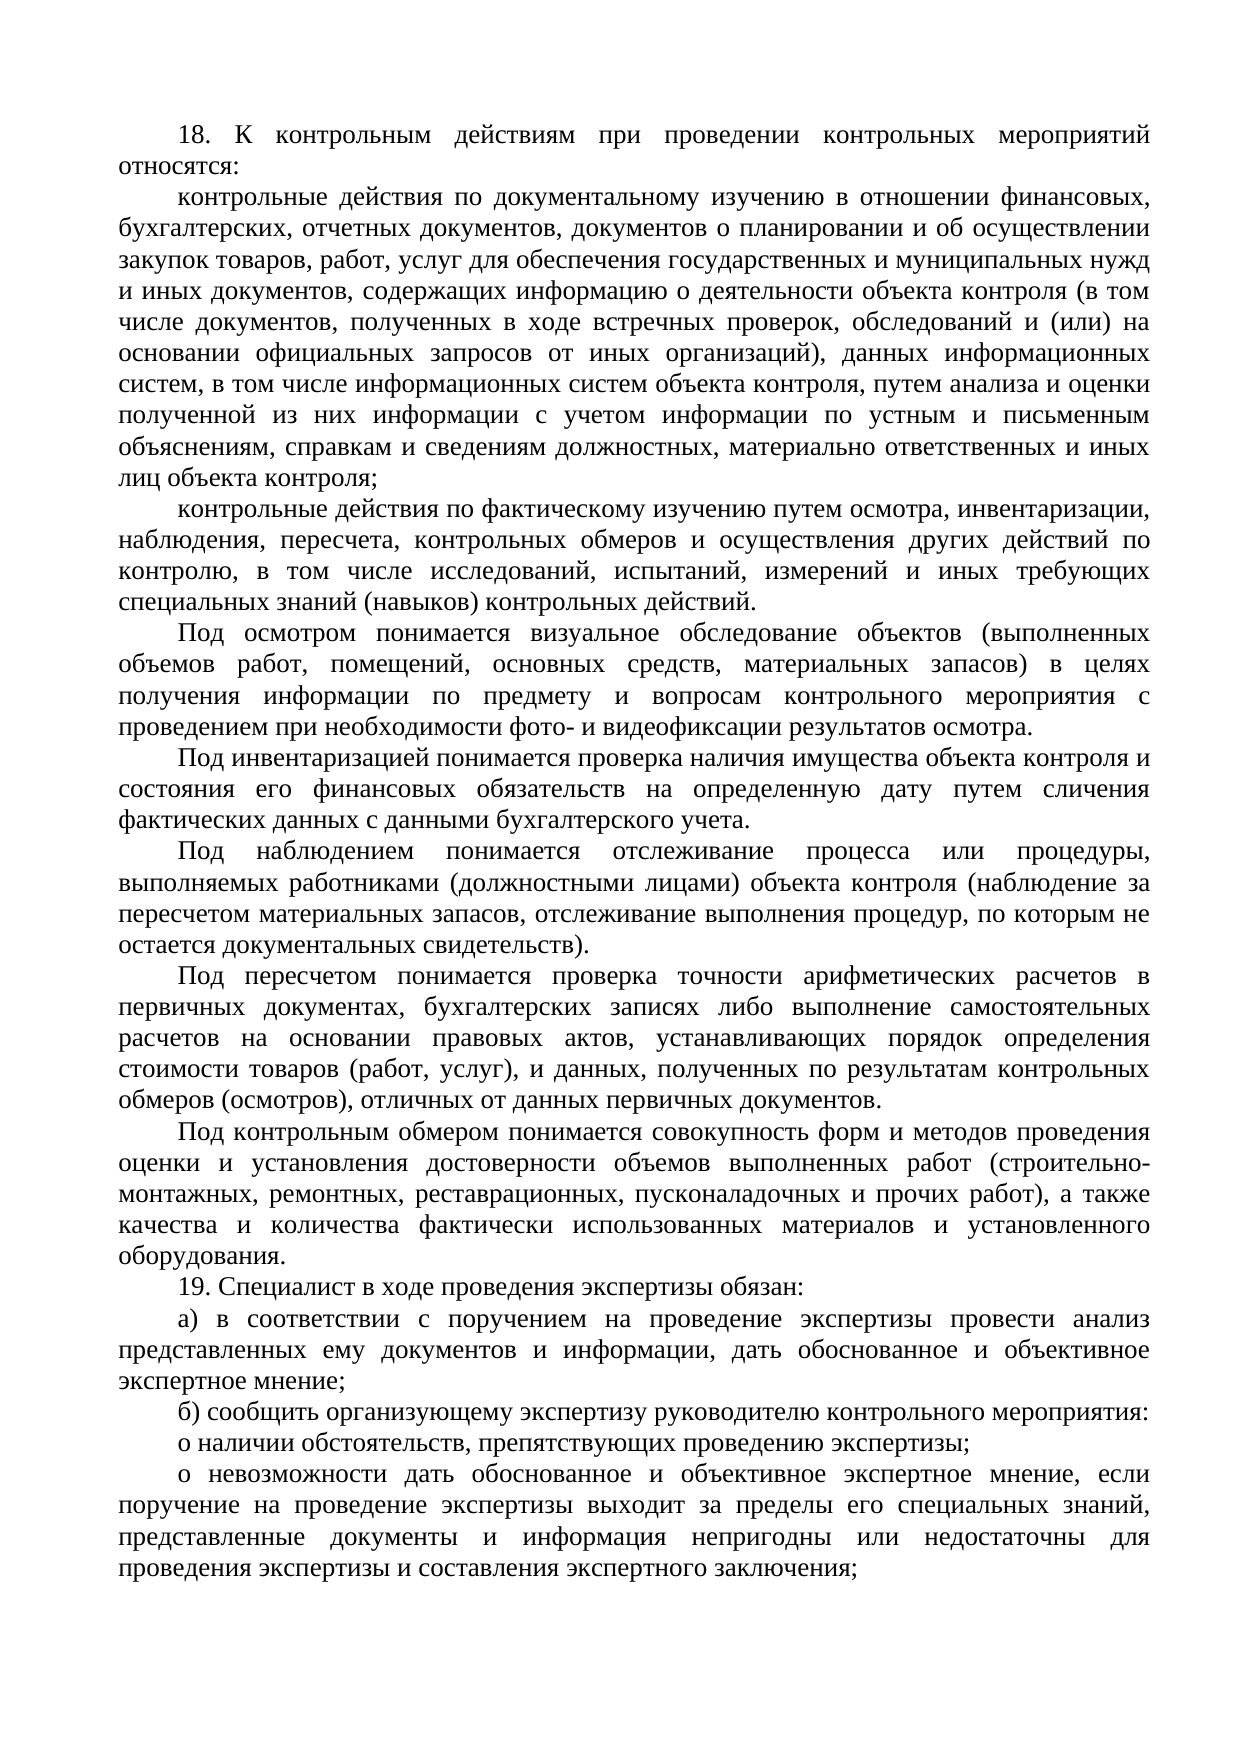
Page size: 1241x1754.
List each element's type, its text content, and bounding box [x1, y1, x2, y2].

text о невозможности дать обоснованное и объективное экспертное мнение, если поручение на проведение экспертизы выходит за пределы его специальных знаний, представленные документы и информация непригодны или недостаточны для проведения экспертизы и составления экспертного заключения; [118, 1457, 1152, 1582]
text контрольные действия по документальному изучению в отношении финансовых, бухгалтерских, отчетных документов, документов о планировании и об осуществлении закупок товаров, работ, услуг для обеспечения государственных и муниципальных нужд и иных документов, содержащих информацию о деятельности объекта контроля (в том числе документов, полученных в ходе встречных проверок, обследований и (или) на основании официальных запросов от иных организаций), данных информационных систем, в том числе информационных систем объекта контроля, путем анализа и оценки полученной из них информации с учетом информации по устным и письменным объяснениям, справкам и сведениям должностных, материально ответственных и иных лиц объекта контроля; [118, 180, 1152, 492]
text 19. Специалист в ходе проведения экспертизы обязан: [118, 1271, 1152, 1302]
text Под контрольным обмером понимается совокупность форм и методов проведения оценки и установления достоверности объемов выполненных работ (строительно-монтажных, ремонтных, реставрационных, пусконаладочных и прочих работ), а также качества и количества фактически использованных материалов и установленного оборудования. [118, 1115, 1152, 1271]
text Под пересчетом понимается проверка точности арифметических расчетов в первичных документах, бухгалтерских записях либо выполнение самостоятельных расчетов на основании правовых актов, устанавливающих порядок определения стоимости товаров (работ, услуг), и данных, полученных по результатам контрольных обмеров (осмотров), отличных от данных первичных документов. [118, 959, 1152, 1115]
text а) в соответствии с поручением на проведение экспертизы провести анализ представленных ему документов и информации, дать обоснованное и объективное экспертное мнение; [118, 1302, 1152, 1395]
text Под инвентаризацией понимается проверка наличия имущества объекта контроля и состояния его финансовых обязательств на определенную дату путем сличения фактических данных с данными бухгалтерского учета. [118, 741, 1152, 834]
text Под осмотром понимается визуальное обследование объектов (выполненных объемов работ, помещений, основных средств, материальных запасов) в целях получения информации по предмету и вопросам контрольного мероприятия с проведением при необходимости фото- и видеофиксации результатов осмотра. [118, 616, 1152, 741]
text о наличии обстоятельств, препятствующих проведению экспертизы; [118, 1426, 1152, 1457]
text 18. К контрольным действиям при проведении контрольных мероприятий относятся: [118, 118, 1152, 180]
text Под наблюдением понимается отслеживание процесса или процедуры, выполняемых работниками (должностными лицами) объекта контроля (наблюдение за пересчетом материальных запасов, отслеживание выполнения процедур, по которым не остается документальных свидетельств). [118, 834, 1152, 959]
text б) сообщить организующему экспертизу руководителю контрольного мероприятия: [118, 1395, 1152, 1426]
text контрольные действия по фактическому изучению путем осмотра, инвентаризации, наблюдения, пересчета, контрольных обмеров и осуществления других действий по контролю, в том числе исследований, испытаний, измерений и иных требующих специальных знаний (навыков) контрольных действий. [118, 492, 1152, 616]
